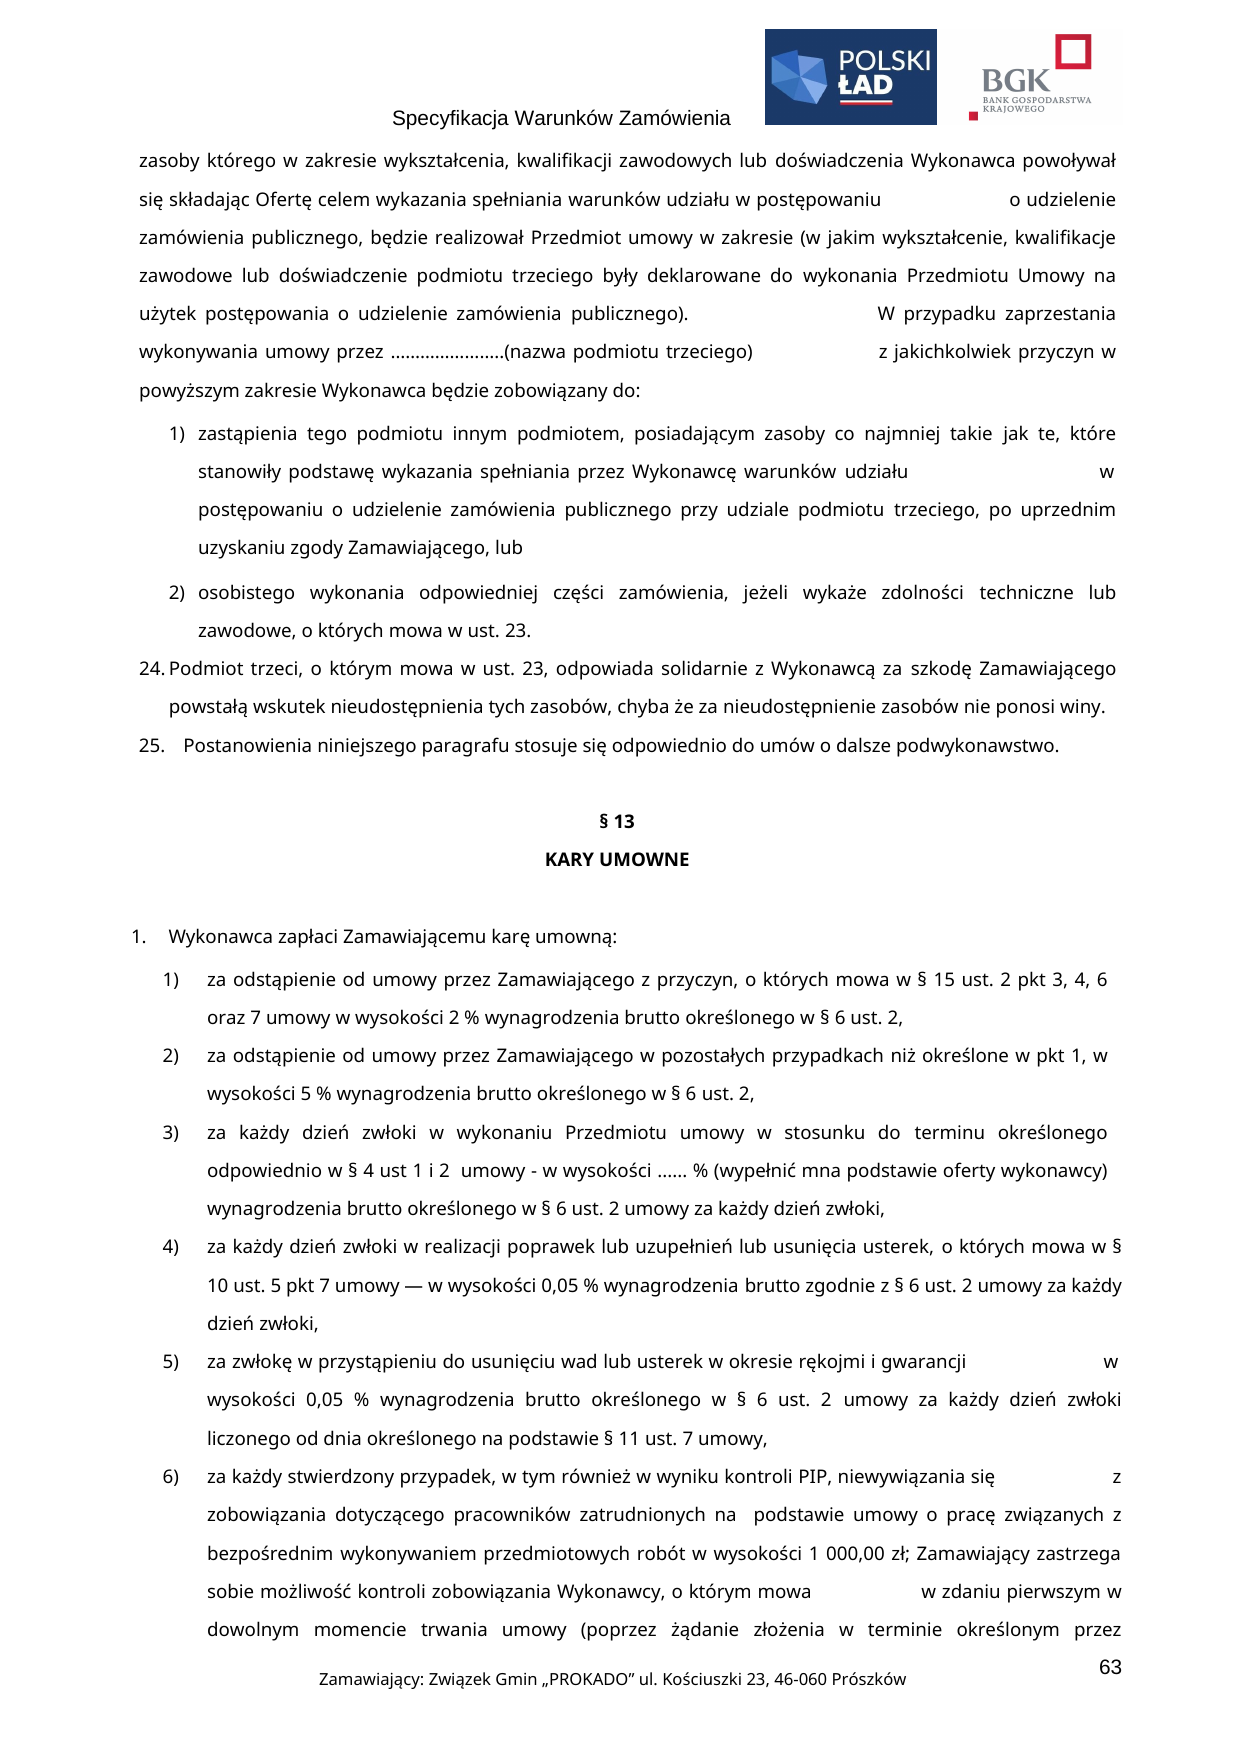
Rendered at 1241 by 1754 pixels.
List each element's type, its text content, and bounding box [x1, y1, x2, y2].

list Podmiot trzeci, o którym mowa w ust. 23, odpowiada solidarnie z Wykonawcą za szkodę Zamawiającego powstałą wskutek nieudostępnienia tych zasobów, chyba że za nieudostępnienie zasobów nie ponosi winy. [139, 656, 1116, 719]
picture [765, 29, 1123, 125]
list za każdy dzień zwłoki w realizacji poprawek lub uzupełnień lub usunięcia usterek, o których mowa w § 10 ust. 5 pkt 7 umowy — w wysokości 0,05 % wynagrodzenia brutto zgodnie z § 6 ust. 2 umowy za każdy dzień zwłoki, [162, 1234, 1122, 1336]
list Postanowienia niniejszego paragrafu stosuje się odpowiednio do umów o dalsze podwykonawstwo. [139, 732, 1122, 757]
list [133, 148, 1116, 403]
text KARY UMOWNE [112, 847, 1122, 872]
list za każdy dzień zwłoki w wykonaniu Przedmiotu umowy w stosunku do terminu określonego odpowiednio w § 4 ust 1 i 2 umowy - w wysokości ...... % (wypełnić mna podstawie oferty wykonawcy) wynagrodzenia brutto określonego w § 6 ust. 2 umowy za każdy dzień zwłoki, [162, 1119, 1107, 1221]
text § 13 [112, 808, 1122, 834]
list za zwłokę w przystąpieniu do usunięciu wad lub usterek w okresie rękojmi i gwarancji w wysokości 0,05 % wynagrodzenia brutto określonego w § 6 ust. 2 umowy za każdy dzień zwłoki liczonego od dnia określonego na podstawie § 11 ust. 7 umowy, [162, 1348, 1122, 1450]
list Wykonawca zapłaci Zamawiającemu karę umowną: [131, 923, 1122, 949]
list osobistego wykonania odpowiedniej części zamówienia, jeżeli wykaże zdolności techniczne lub zawodowe, o których mowa w ust. 23. [168, 579, 1116, 643]
list za odstąpienie od umowy przez Zamawiającego w pozostałych przypadkach niż określone w pkt 1, w wysokości 5 % wynagrodzenia brutto określonego w § 6 ust. 2, [162, 1042, 1108, 1106]
list za odstąpienie od umowy przez Zamawiającego z przyczyn, o których mowa w § 15 ust. 2 pkt 3, 4, 6 oraz 7 umowy w wysokości 2 % wynagrodzenia brutto określonego w § 6 ust. 2, [162, 966, 1109, 1030]
list zastąpienia tego podmiotu innym podmiotem, posiadającym zasoby co najmniej takie jak te, które stanowiły podstawę wykazania spełniania przez Wykonawcę warunków udziału w postępowaniu o udzielenie zamówienia publicznego przy udziale podmiotu trzeciego, po uprzednim uzyskaniu zgody Zamawiającego, lub [168, 420, 1116, 560]
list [162, 1463, 1122, 1642]
